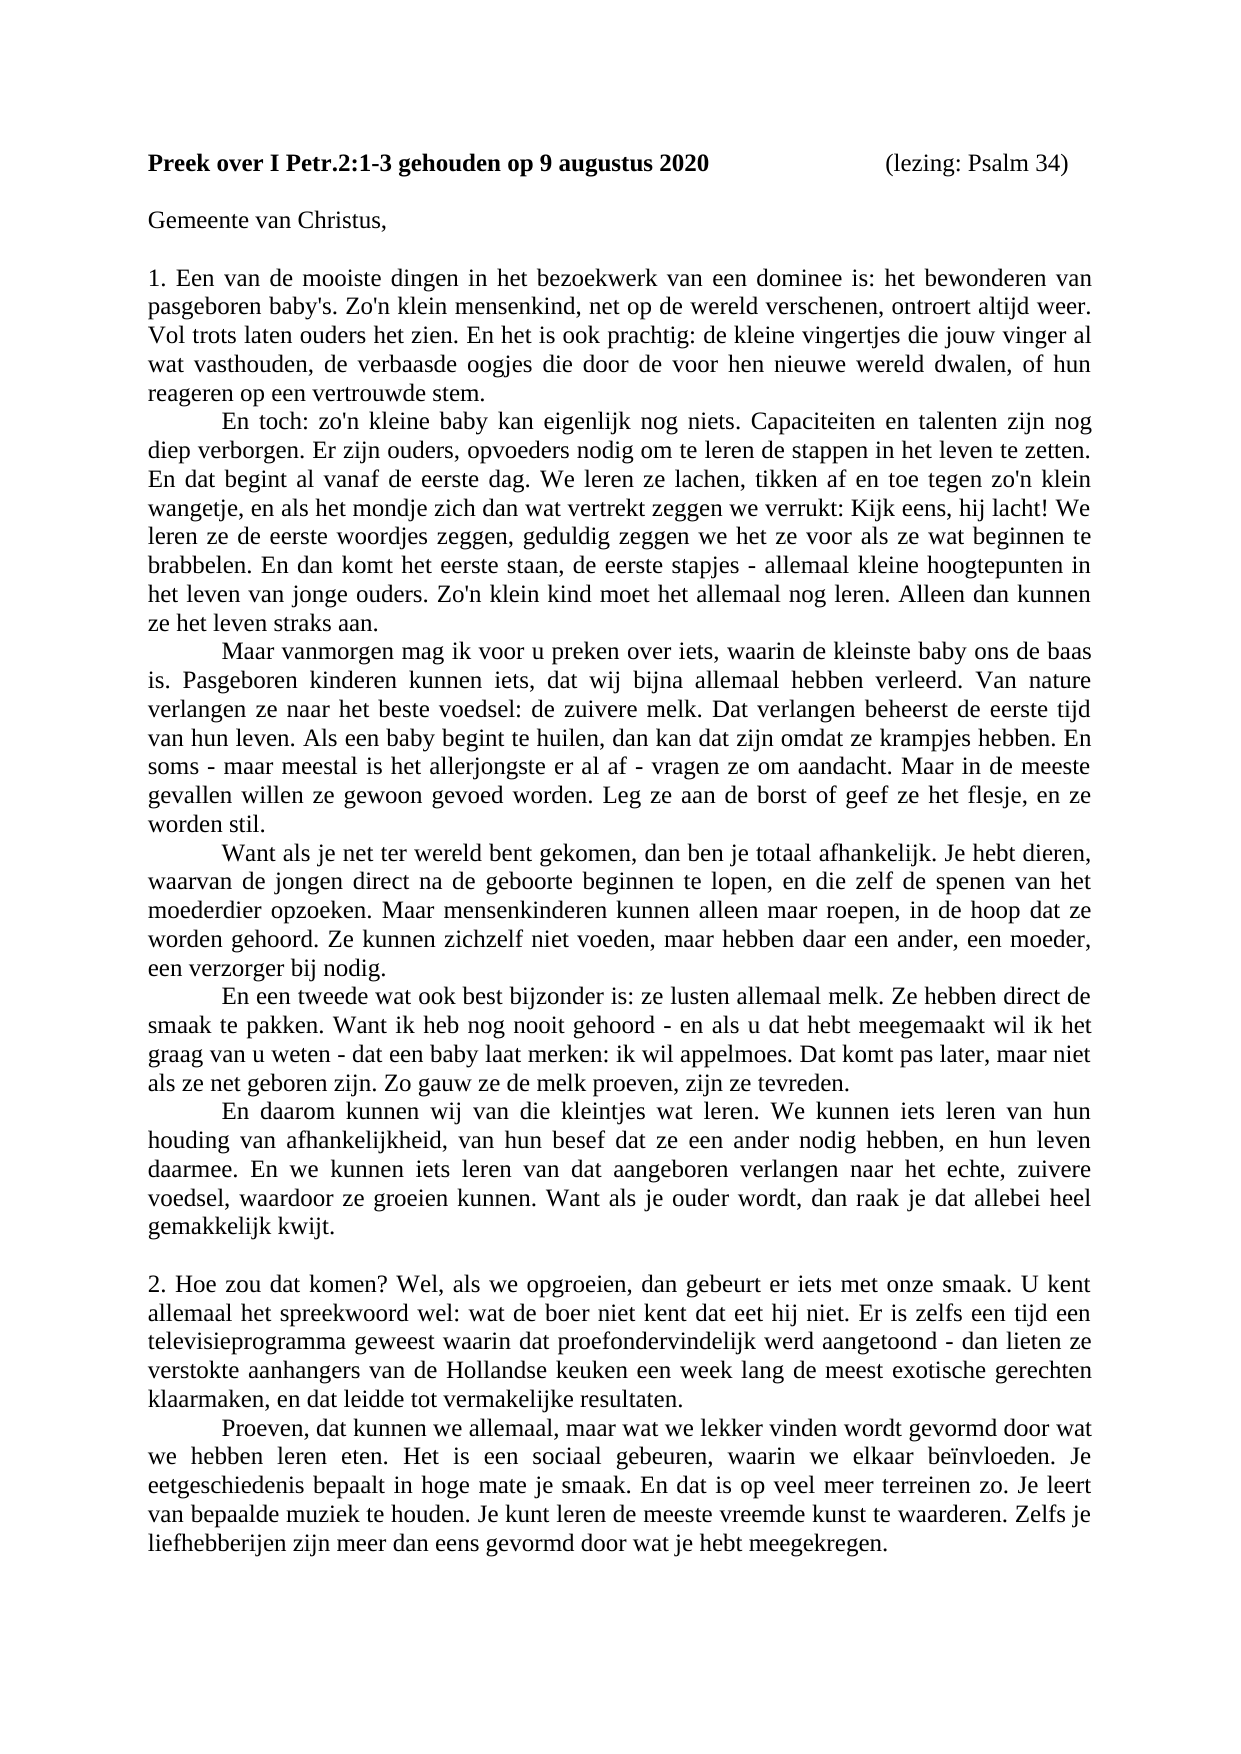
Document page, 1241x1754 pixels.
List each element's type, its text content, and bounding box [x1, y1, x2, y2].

text Gemeente van Christus, [148, 205, 1093, 234]
text En een tweede wat ook best bijzonder is: ze lusten allemaal melk. Ze hebben direct de smaak te pakken. Want ik heb nog nooit gehoord - en als u dat hebt meegemaakt wil ik het graag van u weten - dat een baby laat merken: ik wil appelmoes. Dat komt pas later, maar niet als ze net geboren zijn. Zo gauw ze de melk proeven, zijn ze tevreden. [148, 981, 1093, 1096]
text En daarom kunnen wij van die kleintjes wat leren. We kunnen iets leren van hun houding van afhankelijkheid, van hun besef dat ze een ander nodig hebben, en hun leven daarmee. En we kunnen iets leren van dat aangeboren verlangen naar het echte, zuivere voedsel, waardoor ze groeien kunnen. Want als je ouder wordt, dan raak je dat allebei heel gemakkelijk kwijt. [148, 1096, 1093, 1240]
text Preek over I Petr.2:1-3 gehouden op 9 augustus 2020 (lezing: Psalm 34) [148, 148, 1093, 176]
text 2. Hoe zou dat komen? Wel, als we opgroeien, dan gebeurt er iets met onze smaak. U kent allemaal het spreekwoord wel: wat de boer niet kent dat eet hij niet. Er is zelfs een tijd een televisieprogramma geweest waarin dat proefondervindelijk werd aangetoond - dan lieten ze verstokte aanhangers van de Hollandse keuken een week lang de meest exotische gerechten klaarmaken, en dat leidde tot vermakelijke resultaten. [148, 1269, 1093, 1413]
text Want als je net ter wereld bent gekomen, dan ben je totaal afhankelijk. Je hebt dieren, waarvan de jongen direct na de geboorte beginnen te lopen, en die zelf de spenen van het moederdier opzoeken. Maar mensenkinderen kunnen alleen maar roepen, in de hoop dat ze worden gehoord. Ze kunnen zichzelf niet voeden, maar hebben daar een ander, een moeder, een verzorger bij nodig. [148, 838, 1093, 981]
text Proeven, dat kunnen we allemaal, maar wat we lekker vinden wordt gevormd door wat we hebben leren eten. Het is een sociaal gebeuren, waarin we elkaar beïnvloeden. Je eetgeschiedenis bepaalt in hoge mate je smaak. En dat is op veel meer terreinen zo. Je leert van bepaalde muziek te houden. Je kunt leren de meeste vreemde kunst te waarderen. Zelfs je liefhebberijen zijn meer dan eens gevormd door wat je hebt meegekregen. [148, 1413, 1093, 1556]
text 1. Een van de mooiste dingen in het bezoekwerk van een dominee is: het bewonderen van pasgeboren baby's. Zo'n klein mensenkind, net op de wereld verschenen, ontroert altijd weer. Vol trots laten ouders het zien. En het is ook prachtig: de kleine vingertjes die jouw vinger al wat vasthouden, de verbaasde oogjes die door de voor hen nieuwe wereld dwalen, of hun reageren op een vertrouwde stem. [148, 263, 1093, 406]
text Maar vanmorgen mag ik voor u preken over iets, waarin de kleinste baby ons de baas is. Pasgeboren kinderen kunnen iets, dat wij bijna allemaal hebben verleerd. Van nature verlangen ze naar het beste voedsel: de zuivere melk. Dat verlangen beheerst de eerste tijd van hun leven. Als een baby begint te huilen, dan kan dat zijn omdat ze krampjes hebben. En soms - maar meestal is het allerjongste er al af - vragen ze om aandacht. Maar in de meeste gevallen willen ze gewoon gevoed worden. Leg ze aan de borst of geef ze het flesje, en ze worden stil. [148, 636, 1093, 838]
text En toch: zo'n kleine baby kan eigenlijk nog niets. Capaciteiten en talenten zijn nog diep verborgen. Er zijn ouders, opvoeders nodig om te leren de stappen in het leven te zetten. En dat begint al vanaf de eerste dag. We leren ze lachen, tikken af en toe tegen zo'n klein wangetje, en als het mondje zich dan wat vertrekt zeggen we verrukt: Kijk eens, hij lacht! We leren ze de eerste woordjes zeggen, geduldig zeggen we het ze voor als ze wat beginnen te brabbelen. En dan komt het eerste staan, de eerste stapjes - allemaal kleine hoogtepunten in het leven van jonge ouders. Zo'n klein kind moet het allemaal nog leren. Alleen dan kunnen ze het leven straks aan. [148, 406, 1093, 636]
